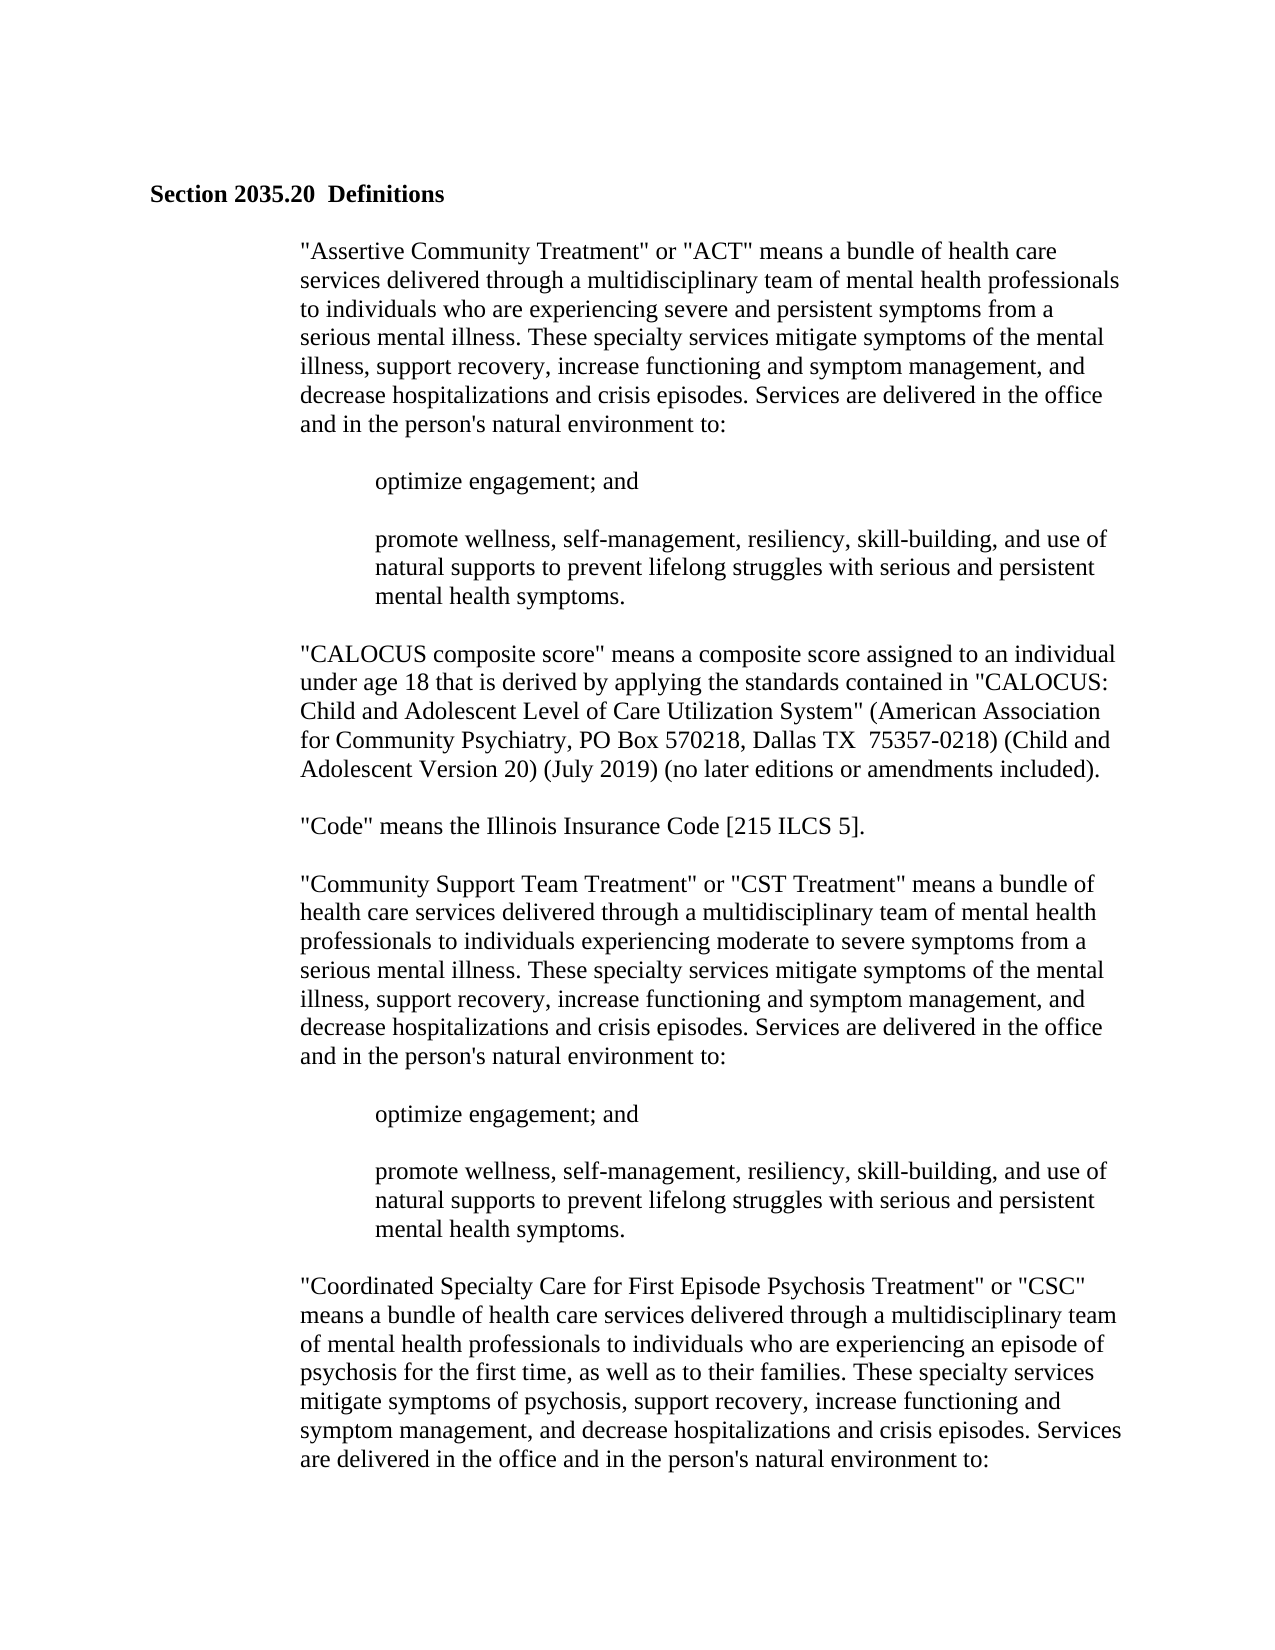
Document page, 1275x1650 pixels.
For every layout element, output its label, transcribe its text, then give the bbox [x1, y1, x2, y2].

text "CALOCUS composite score" means a composite score assigned to an individual under age 18 that is derived by applying the standards contained in "CALOCUS: Child and Adolescent Level of Care Utilization System" (American Association for Community Psychiatry, PO Box 570218, Dallas TX 75357-0218) (Child and Adolescent Version 20) (July 2019) (no later editions or amendments included). [300, 639, 1125, 782]
text Section 2035.20 Definitions [150, 179, 1125, 207]
text "Coordinated Specialty Care for First Episode Psychosis Treatment" or "CSC" means a bundle of health care services delivered through a multidisciplinary team of mental health professionals to individuals who are experiencing an episode of psychosis for the first time, as well as to their families. These specialty services mitigate symptoms of psychosis, support recovery, increase functioning and symptom management, and decrease hospitalizations and crisis episodes. Services are delivered in the office and in the person's natural environment to: [300, 1271, 1125, 1472]
text optimize engagement; and [300, 466, 1125, 495]
text optimize engagement; and [300, 1099, 1125, 1127]
text "Community Support Team Treatment" or "CST Treatment" means a bundle of health care services delivered through a multidisciplinary team of mental health professionals to individuals experiencing moderate to severe symptoms from a serious mental illness. These specialty services mitigate symptoms of the mental illness, support recovery, increase functioning and symptom management, and decrease hospitalizations and crisis episodes. Services are delivered in the office and in the person's natural environment to: [300, 869, 1125, 1070]
text "Code" means the Illinois Insurance Code [215 ILCS 5]. [300, 811, 1125, 840]
text "Assertive Community Treatment" or "ACT" means a bundle of health care services delivered through a multidisciplinary team of mental health professionals to individuals who are experiencing severe and persistent symptoms from a serious mental illness. These specialty services mitigate symptoms of the mental illness, support recovery, increase functioning and symptom management, and decrease hospitalizations and crisis episodes. Services are delivered in the office and in the person's natural environment to: [300, 236, 1125, 437]
